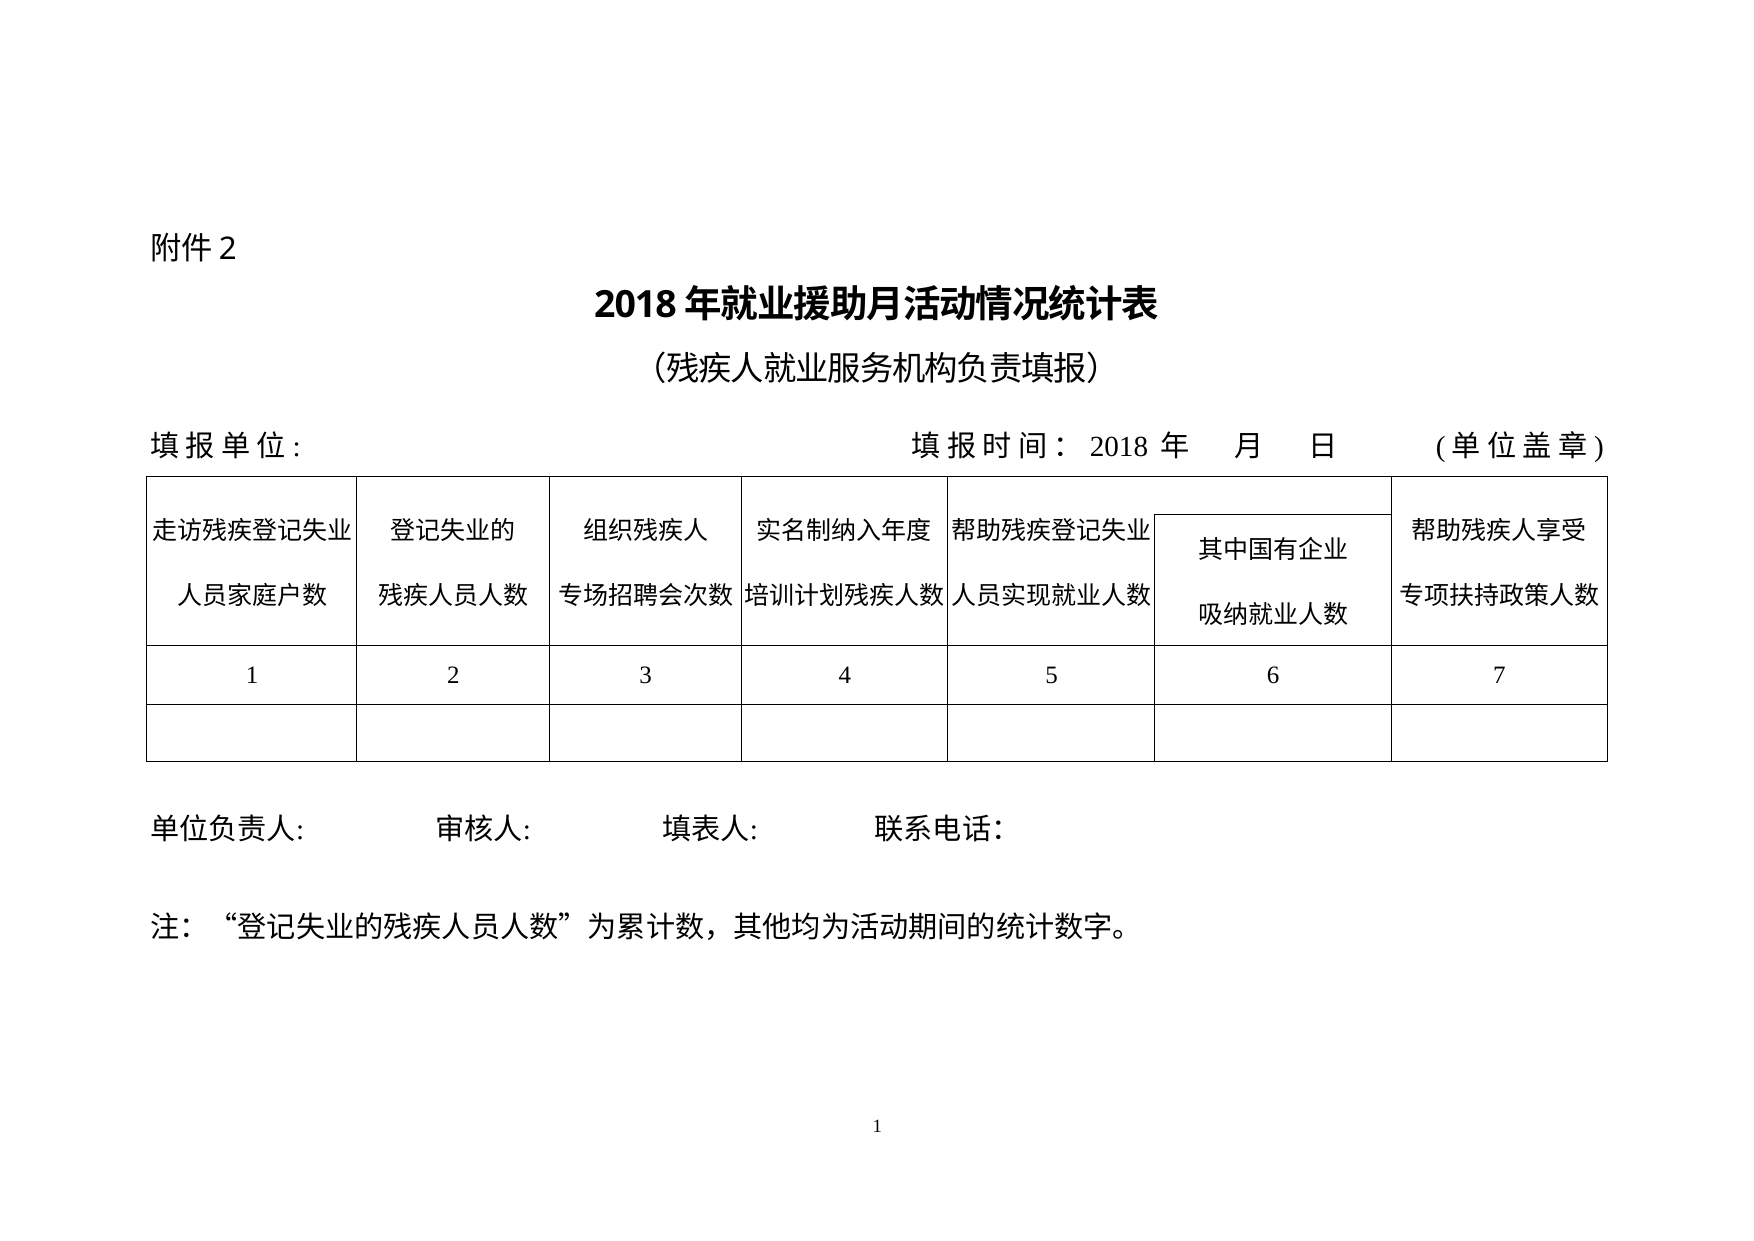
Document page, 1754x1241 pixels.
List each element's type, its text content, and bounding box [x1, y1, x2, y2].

table_cell 4 [742, 646, 947, 703]
text 注：“登记失业的残疾人员人数”为累计数，其他均为活动期间的统计数字。 [150, 892, 1604, 957]
table_cell 2 [357, 646, 549, 703]
table_cell [742, 705, 947, 761]
table_header 登记失业的 残疾人员人数 [357, 477, 549, 645]
table_cell [357, 705, 549, 761]
table_header 组织残疾人 专场招聘会次数 [550, 477, 741, 645]
text 填报单位: 填报时间：2018年 月 日 (单位盖章) [150, 411, 1604, 476]
table_cell 5 [948, 646, 1154, 703]
text 单位负责人: 审核人: 填表人: 联系电话： [150, 794, 1604, 859]
table_header 帮助残疾登记失业 人员实现就业人数 [948, 477, 1155, 645]
table_cell [948, 705, 1154, 761]
table_cell 6 [1155, 646, 1391, 703]
text 附件2 [150, 223, 1604, 268]
table_cell [1155, 705, 1391, 761]
text 2018年就业援助月活动情况统计表 [150, 268, 1604, 333]
table_header [1155, 477, 1391, 514]
text （残疾人就业服务机构负责填报） [150, 333, 1604, 398]
table_header 帮助残疾人享受 专项扶持政策人数 [1392, 477, 1607, 645]
table_cell [550, 705, 741, 761]
table_cell 其中国有企业 吸纳就业人数 [1155, 515, 1391, 645]
table_cell [147, 705, 356, 761]
table_cell 3 [550, 646, 741, 703]
table_cell [1392, 705, 1607, 761]
table_cell 1 [147, 646, 356, 703]
table_header 实名制纳入年度 培训计划残疾人数 [742, 477, 947, 645]
table_header 走访残疾登记失业 人员家庭户数 [147, 477, 356, 645]
table_cell 7 [1392, 646, 1607, 703]
